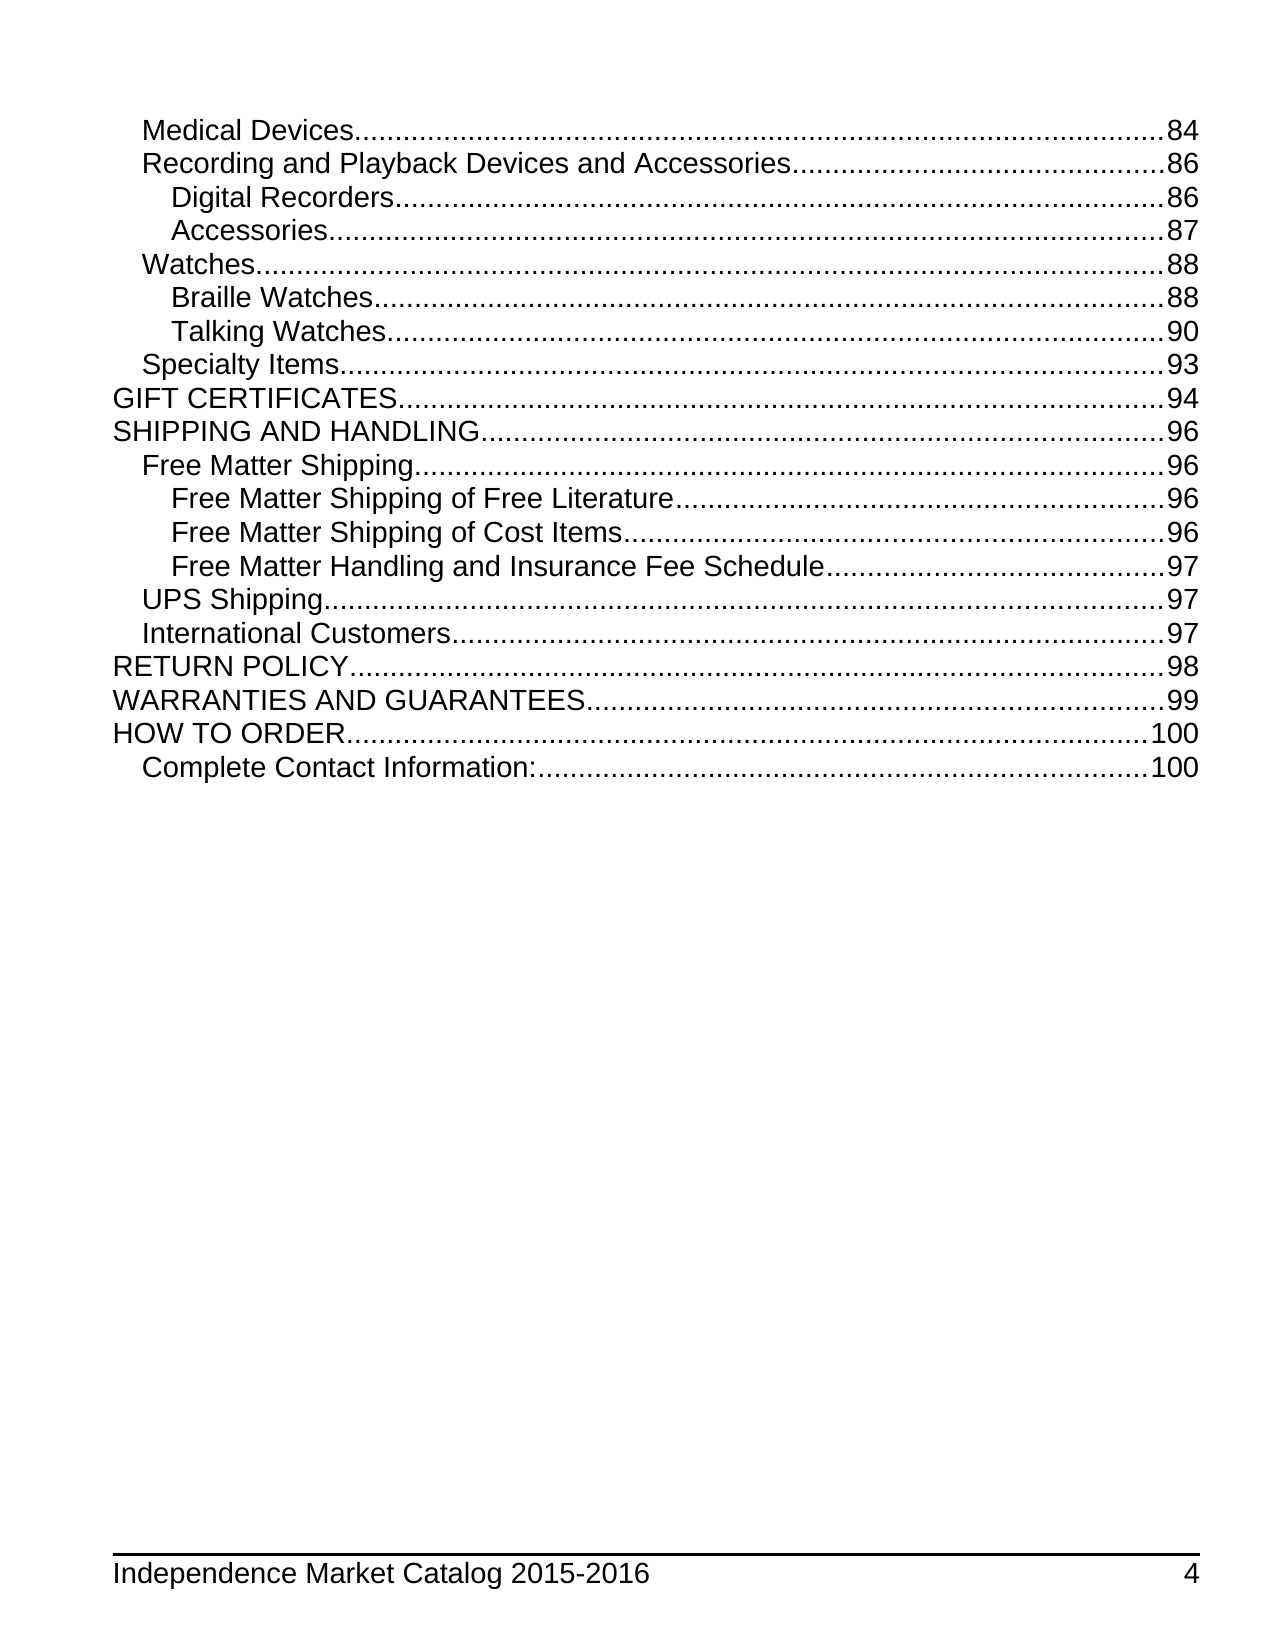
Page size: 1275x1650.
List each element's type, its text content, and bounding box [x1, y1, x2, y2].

text RETURN POLICY 98 [112, 649, 1200, 683]
text Free Matter Shipping of Free Literature 96 [171, 481, 1200, 515]
text Digital Recorders 86 [171, 179, 1200, 213]
text Free Matter Shipping of Cost Items 96 [171, 515, 1200, 548]
text Free Matter Shipping 96 [142, 448, 1200, 481]
text WARRANTIES AND GUARANTEES 99 [112, 683, 1200, 716]
text Medical Devices 84 [142, 112, 1200, 146]
text Accessories 87 [171, 213, 1200, 247]
text UPS Shipping 97 [142, 582, 1200, 616]
text HOW TO ORDER 100 [112, 716, 1200, 750]
text Complete Contact Information: 100 [142, 750, 1200, 783]
text Free Matter Handling and Insurance Fee Schedule 97 [171, 548, 1200, 582]
text SHIPPING AND HANDLING 96 [112, 414, 1200, 448]
text Recording and Playback Devices and Accessories 86 [142, 146, 1200, 179]
text Watches 88 [142, 247, 1200, 280]
text International Customers 97 [142, 616, 1200, 649]
text Talking Watches 90 [171, 314, 1200, 347]
text Specialty Items 93 [142, 347, 1200, 381]
text GIFT CERTIFICATES 94 [112, 381, 1200, 414]
text Braille Watches 88 [171, 280, 1200, 314]
